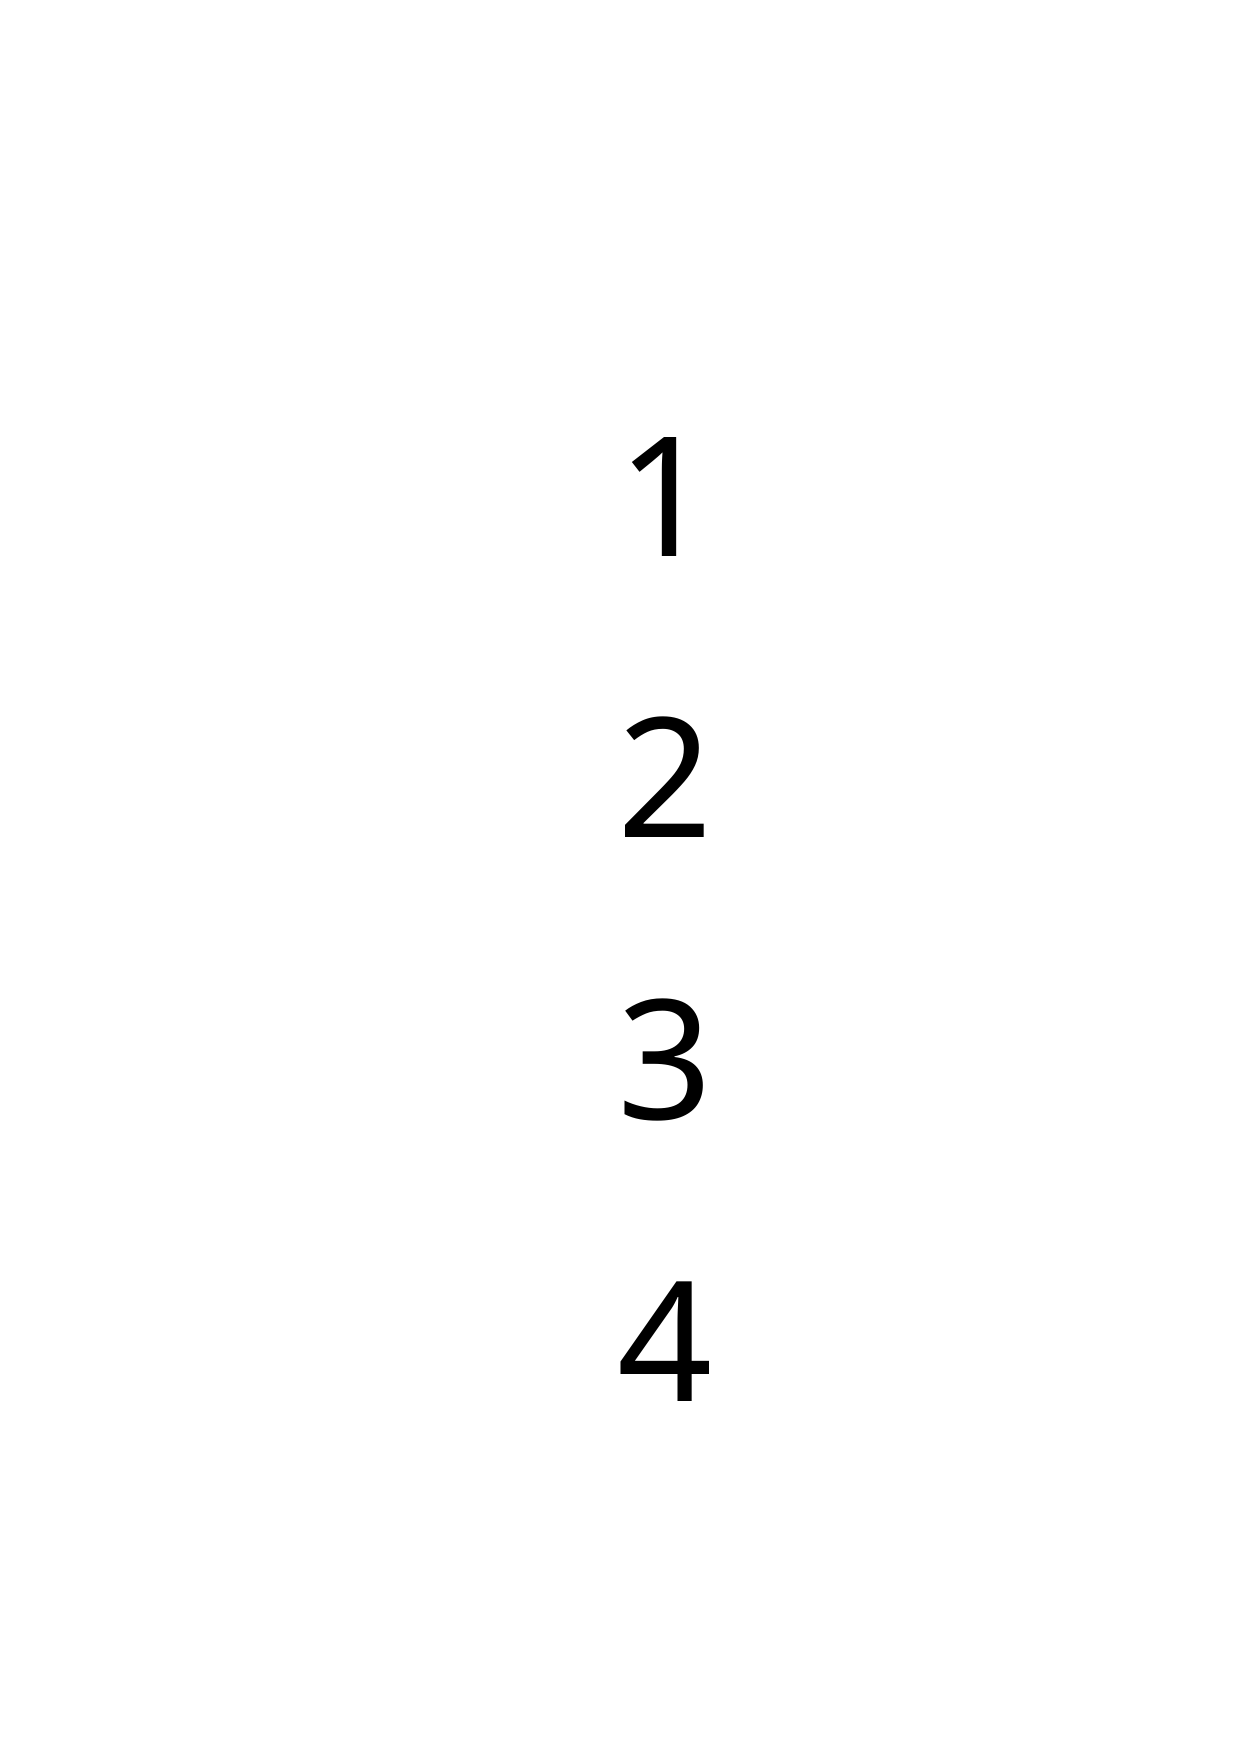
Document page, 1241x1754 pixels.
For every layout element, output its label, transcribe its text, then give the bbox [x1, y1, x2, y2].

text 4 [177, 1223, 1152, 1450]
text 1 [177, 378, 1152, 605]
text 2 [177, 659, 1152, 887]
text 3 [177, 941, 1152, 1168]
